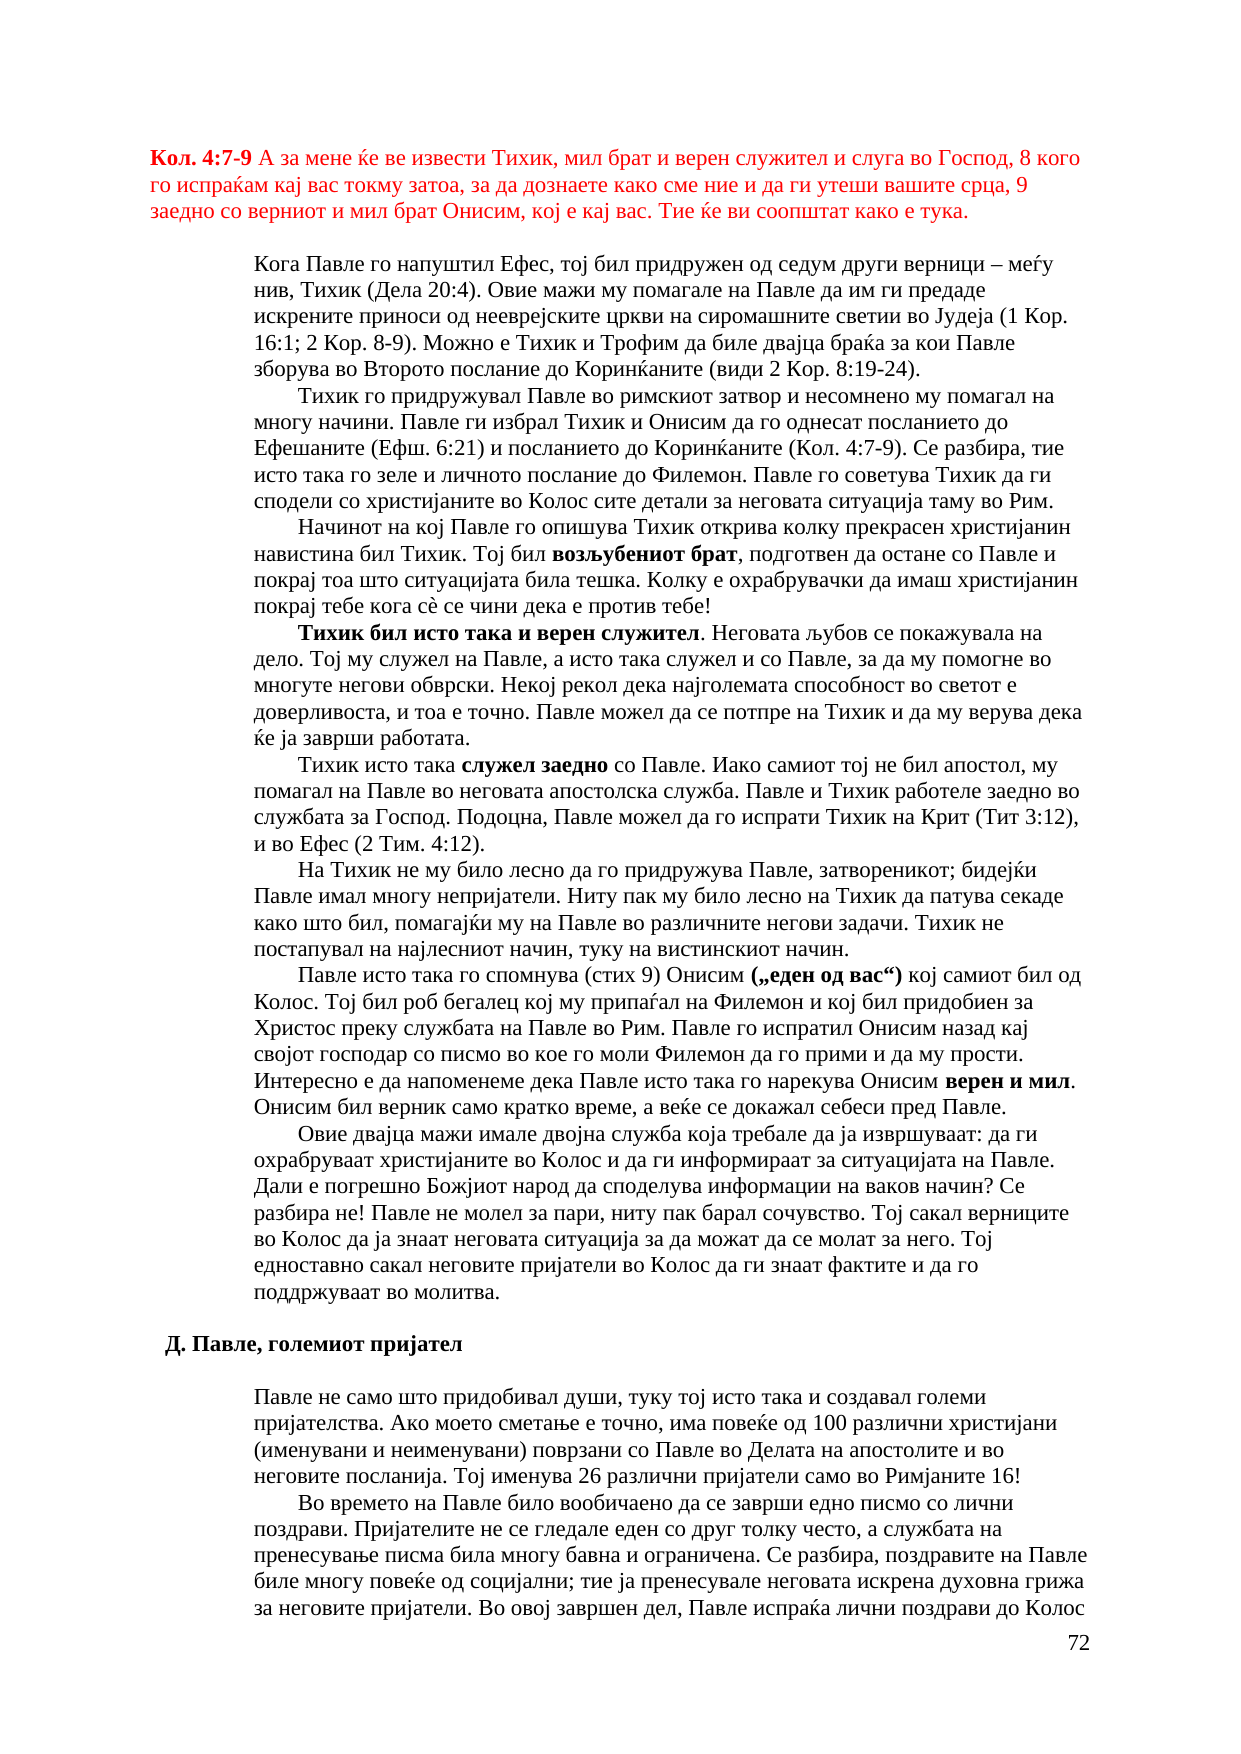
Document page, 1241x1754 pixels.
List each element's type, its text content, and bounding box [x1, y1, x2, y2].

text Д. Павле, големиот пријател [165, 1330, 1090, 1357]
text Павле не само што придобивал души, туку тој исто така и создавал големи пријателства. Ако моето сметање е точно, има повеќе од 100 различни христијани (именувани и неименувани) поврзани со Павле во Делата на апостолите и во неговите посланија. Тој именува 26 различни пријатели само во Римјаните 16! [253, 1383, 1090, 1488]
text На Тихик не му било лесно да го придружува Павле, затвореникот; бидејќи Павле имал многу непријатели. Ниту пак му било лесно на Тихик да патува секаде како што бил, помагајќи му на Павле во различните негови задачи. Тихик не постапувал на најлесниот начин, туку на вистинскиот начин. [253, 856, 1090, 961]
text Тихик бил исто така и верен служител. Неговата љубов се покажувала на дело. Тој му служел на Павле, а исто така служел и со Павле, за да му помогне во многуте негови обврски. Некој рекол дека најголемата способност во светот е доверливоста, и тоа е точно. Павле можел да се потпре на Тихик и да му верува дека ќе ја заврши работата. [253, 619, 1090, 751]
text Кога Павле го напуштил Ефес, тој бил придружен од седум други верници – меѓу нив, Тихик (Дела 20:4). Овие мажи му помагале на Павле да им ги предаде искрените приноси од нееврејските цркви на сиромашните светии во Јудеја (1 Кор. 16:1; 2 Кор. 8-9). Можно е Тихик и Трофим да биле двајца браќа за кои Павле зборува во Второто послание до Коринќаните (види 2 Кор. 8:19-24). [253, 250, 1090, 382]
text Кол. 4:7-9 А за мене ќе ве извести Тихик, мил брат и верен служител и слуга во Господ, 8 кого го испраќам кај вас токму затоа, за да дознаете како сме ние и да ги утеши вашите срца, 9 заедно со верниот и мил брат Онисим, кој е кај вас. Тие ќе ви соопштат како е тука. [150, 144, 1090, 223]
text Павле исто така го спомнува (стих 9) Онисим („еден од вас“) кој самиот бил од Колос. Тој бил роб бегалец кој му припаѓал на Филемон и кој бил придобиен за Христос преку службата на Павле во Рим. Павле го испратил Онисим назад кај својот господар со писмо во кое го моли Филемон да го прими и да му прости. Интересно е да напоменеме дека Павле исто така го нарекува Онисим верен и мил. Онисим бил верник само кратко време, а веќе се докажал себеси пред Павле. [253, 961, 1090, 1119]
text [253, 1488, 1090, 1620]
text Начинот на кој Павле го опишува Тихик открива колку прекрасен христијанин навистина бил Тихик. Тој бил возљубениот брат, подготвен да остане со Павле и покрај тоа што ситуацијата била тешка. Колку е охрабрувачки да имаш христијанин покрај тебе кога сè се чини дека е против тебе! [253, 513, 1090, 619]
text Тихик исто така служел заедно со Павле. Иако самиот тој не бил апостол, му помагал на Павле во неговата апостолска служба. Павле и Тихик работеле заедно во службата за Господ. Подоцна, Павле можел да го испрати Тихик на Крит (Тит 3:12), и во Ефес (2 Тим. 4:12). [253, 751, 1090, 856]
text Тихик го придружувал Павле во римскиот затвор и несомнено му помагал на многу начини. Павле ги избрал Тихик и Онисим да го однесат посланието до Ефешаните (Ефш. 6:21) и посланието до Коринќаните (Кол. 4:7-9). Се разбира, тие исто така го зеле и личното послание до Филемон. Павле го советува Тихик да ги сподели со христијаните во Колос сите детали за неговата ситуација таму во Рим. [253, 382, 1090, 513]
text Овие двајца мажи имале двојна служба која требале да ја извршуваат: да ги охрабруваат христијаните во Колос и да ги информираат за ситуацијата на Павле. Дали е погрешно Божјиот народ да споделува информации на ваков начин? Се разбира не! Павле не молел за пари, ниту пак барал сочувство. Тој сакал верниците во Колос да ја знаат неговата ситуација за да можат да се молат за него. Тој едноставно сакал неговите пријатели во Колос да ги знаат фактите и да го поддржуваат во молитва. [253, 1119, 1090, 1304]
